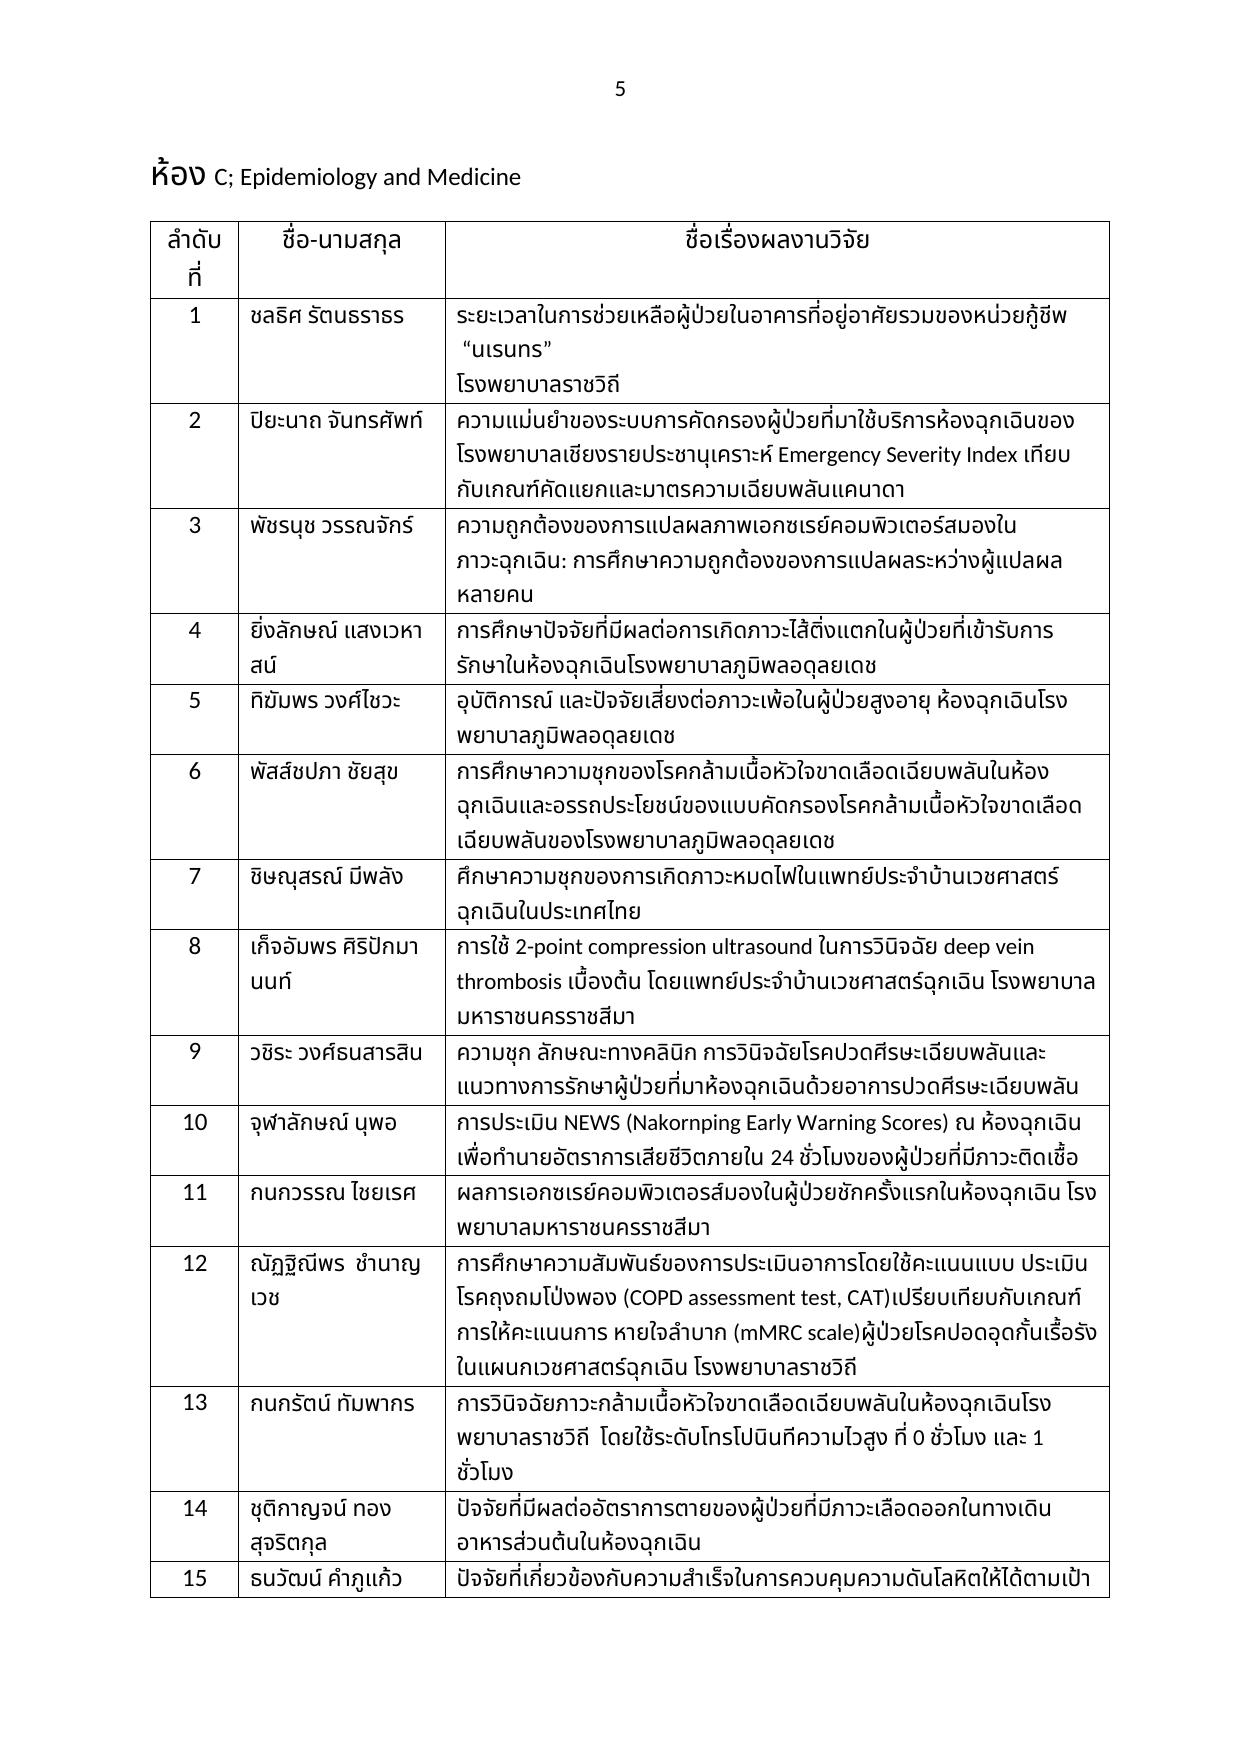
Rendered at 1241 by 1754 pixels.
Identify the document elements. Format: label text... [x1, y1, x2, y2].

table_header ชื่อเรื่องผลงานวิจัย [446, 222, 1109, 298]
table_cell การวินิจฉัยภาวะกล้ามเนื้อหัวใจขาดเลือดเฉียบพลันในห้องฉุกเฉินโรงพยาบาลราชวิถี โดยใช้ระดับโทรโปนินทีความไวสูง ที่ 0 ชั่วโมง และ 1 ชั่วโมง [446, 1387, 1109, 1491]
table_cell ปิยะนาถ จันทรศัพท์ [239, 404, 445, 508]
table_cell 8 [151, 930, 238, 1034]
table_cell วชิระ วงศ์ธนสารสิน [239, 1036, 445, 1105]
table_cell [446, 1562, 1109, 1597]
table_cell กนกรัตน์ ทัมพากร [239, 1387, 445, 1491]
table_cell 5 [151, 685, 238, 754]
table_cell ยิ่งลักษณ์ แสงเวหาสน์ [239, 614, 445, 683]
text ห้อง C; Epidemiology and Medicine [150, 150, 1090, 200]
table_header ชื่อ-นามสกุล [239, 222, 445, 298]
table_cell 7 [151, 860, 238, 929]
table_cell การใช้ 2-point compression ultrasound ในการวินิจฉัย deep vein thrombosis เบื้องต้น โดยแพทย์ประจำบ้านเวชศาสตร์ฉุกเฉิน โรงพยาบาลมหาราชนครราชสีมา [446, 930, 1109, 1034]
table_cell ปัจจัยที่มีผลต่ออัตราการตายของผู้ป่วยที่มีภาวะเลือดออกในทางเดินอาหารส่วนต้นในห้องฉุกเฉิน [446, 1492, 1109, 1561]
table_cell 9 [151, 1036, 238, 1105]
table_cell ความแม่นยำของระบบการคัดกรองผู้ป่วยที่มาใช้บริการห้องฉุกเฉินของโรงพยาบาลเชียงรายประชานุเคราะห์ Emergency Severity Index เทียบกับเกณฑ์คัดแยกและมาตรความเฉียบพลันแคนาดา [446, 404, 1109, 508]
table_cell 6 [151, 755, 238, 859]
table_cell ระยะเวลาในการช่วยเหลือผู้ป่วยในอาคารที่อยู่อาศัยรวมของหน่วยกู้ชีพ “นเรนทร” โรงพยาบาลราชวิถี [446, 299, 1109, 403]
table_cell ชลธิศ รัตนธราธร [239, 299, 445, 403]
table_cell 4 [151, 614, 238, 683]
table_cell ผลการเอกซเรย์คอมพิวเตอรส์มองในผู้ป่วยชักครั้งแรกในห้องฉุกเฉิน โรงพยาบาลมหาราชนครราชสีมา [446, 1176, 1109, 1246]
table_cell การประเมิน NEWS (Nakornping Early Warning Scores) ณ ห้องฉุกเฉินเพื่อทำนายอัตราการเสียชีวิตภายใน 24 ชั่วโมงของผู้ป่วยที่มีภาวะติดเชื้อ [446, 1106, 1109, 1175]
table_cell ธนวัฒน์ คำภูแก้ว [239, 1562, 445, 1597]
table_cell การศึกษาความสัมพันธ์ของการประเมินอาการโดยใช้คะแนนแบบ ประเมินโรคถุงถมโป่งพอง (COPD assessment test, CAT)เปรียบเทียบกับเกณฑ์การให้คะแนนการ หายใจลําบาก (mMRC scale)ผู้ป่วยโรคปอดอุดกั้นเรื้อรัง ในแผนกเวชศาสตร์ฉุกเฉิน โรงพยาบาลราชวิถี [446, 1247, 1109, 1386]
table_cell พัสส์ชปภา ชัยสุข [239, 755, 445, 859]
table_cell 10 [151, 1106, 238, 1175]
table_cell 13 [151, 1387, 238, 1491]
table_cell 11 [151, 1176, 238, 1246]
table_cell กนกวรรณ ไชยเรศ [239, 1176, 445, 1246]
table_cell ชุติกาญจน์ ทองสุจริตกุล [239, 1492, 445, 1561]
table_cell 14 [151, 1492, 238, 1561]
table_cell พัชรนุช วรรณจักร์ [239, 509, 445, 613]
table_cell ความถูกต้องของการแปลผลภาพเอกซเรย์คอมพิวเตอร์สมองในภาวะฉุกเฉิน: การศึกษาความถูกต้องของการแปลผลระหว่างผู้แปลผลหลายคน [446, 509, 1109, 613]
table_cell ชิษณุสรณ์ มีพลัง [239, 860, 445, 929]
table_header ลำดับที่ [151, 222, 238, 298]
table_cell ณัฏฐิณีพร ชำนาญเวช [239, 1247, 445, 1386]
table_cell 2 [151, 404, 238, 508]
table_cell 3 [151, 509, 238, 613]
table_cell การศึกษาปัจจัยที่มีผลต่อการเกิดภาวะไส้ติ่งแตกในผู้ป่วยที่เข้ารับการรักษาในห้องฉุกเฉินโรงพยาบาลภูมิพลอดุลยเดช [446, 614, 1109, 683]
table_cell จุฬาลักษณ์ นุพอ [239, 1106, 445, 1175]
table_cell ความชุก ลักษณะทางคลินิก การวินิจฉัยโรคปวดศีรษะเฉียบพลันและแนวทางการรักษาผู้ป่วยที่มาห้องฉุกเฉินด้วยอาการปวดศีรษะเฉียบพลัน [446, 1036, 1109, 1105]
table_cell 1 [151, 299, 238, 403]
table_cell ทิฆัมพร วงศ์ไชวะ [239, 685, 445, 754]
table_cell การศึกษาความชุกของโรคกล้ามเนื้อหัวใจขาดเลือดเฉียบพลันในห้องฉุกเฉินและอรรถประโยชน์ของแบบคัดกรองโรคกล้ามเนื้อหัวใจขาดเลือดเฉียบพลันของโรงพยาบาลภูมิพลอดุลยเดช [446, 755, 1109, 859]
table_cell อุบัติการณ์ และปัจจัยเสี่ยงต่อภาวะเพ้อในผู้ป่วยสูงอายุ ห้องฉุกเฉินโรงพยาบาลภูมิพลอดุลยเดช [446, 685, 1109, 754]
table_cell ศึกษาความชุกของการเกิดภาวะหมดไฟในแพทย์ประจำบ้านเวชศาสตร์ฉุกเฉินในประเทศไทย [446, 860, 1109, 929]
table_cell 15 [151, 1562, 238, 1597]
table_cell 12 [151, 1247, 238, 1386]
table_cell เก็จอัมพร ศิริปักมานนท์ [239, 930, 445, 1034]
